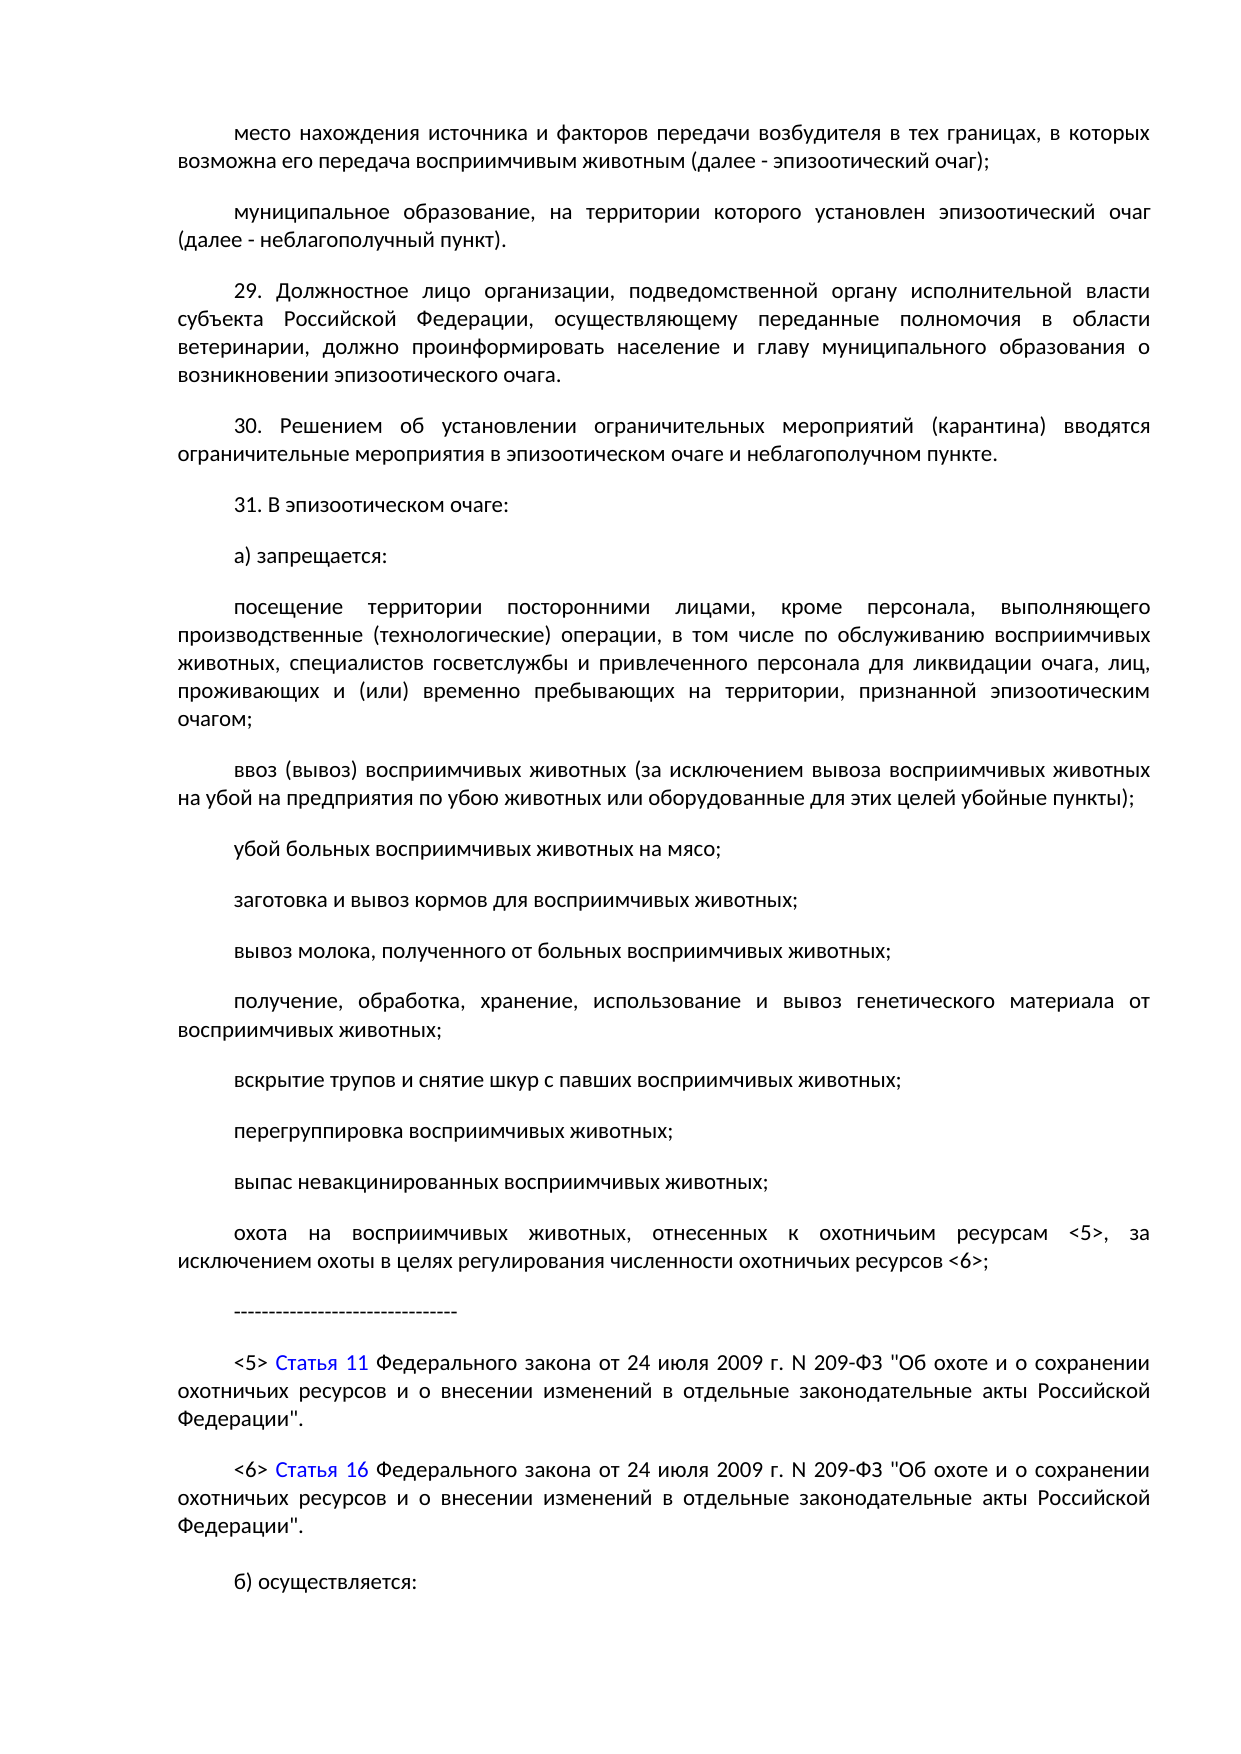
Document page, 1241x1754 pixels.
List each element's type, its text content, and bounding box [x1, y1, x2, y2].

text муниципальное образование, на территории которого установлен эпизоотический очаг (далее - неблагополучный пункт). [177, 197, 1152, 253]
text выпас невакцинированных восприимчивых животных; [177, 1167, 1152, 1196]
text получение, обработка, хранение, использование и вывоз генетического материала от восприимчивых животных; [177, 987, 1152, 1043]
text 29. Должностное лицо организации, подведомственной органу исполнительной власти субъекта Российской Федерации, осуществляющему переданные полномочия в области ветеринарии, должно проинформировать население и главу муниципального образования о возникновении эпизоотического очага. [177, 276, 1152, 388]
text б) осуществляется: [177, 1567, 1152, 1595]
text убой больных восприимчивых животных на мясо; [177, 834, 1152, 862]
text посещение территории посторонними лицами, кроме персонала, выполняющего производственные (технологические) операции, в том числе по обслуживанию восприимчивых животных, специалистов госветслужбы и привлеченного персонала для ликвидации очага, лиц, проживающих и (или) временно пребывающих на территории, признанной эпизоотическим очагом; [177, 592, 1152, 732]
text -------------------------------- [177, 1297, 1152, 1325]
text 31. В эпизоотическом очаге: [177, 490, 1152, 518]
text охота на восприимчивых животных, отнесенных к охотничьим ресурсам <5>, за исключением охоты в целях регулирования численности охотничьих ресурсов <6>; [177, 1218, 1152, 1274]
text перегруппировка восприимчивых животных; [177, 1117, 1152, 1144]
text вскрытие трупов и снятие шкур с павших восприимчивых животных; [177, 1066, 1152, 1094]
text ввоз (вывоз) восприимчивых животных (за исключением вывоза восприимчивых животных на убой на предприятия по убою животных или оборудованные для этих целей убойные пункты); [177, 755, 1152, 811]
text вывоз молока, полученного от больных восприимчивых животных; [177, 936, 1152, 964]
text место нахождения источника и факторов передачи возбудителя в тех границах, в которых возможна его передача восприимчивым животным (далее - эпизоотический очаг); [177, 118, 1152, 174]
text заготовка и вывоз кормов для восприимчивых животных; [177, 885, 1152, 913]
text <5> Статья 11 Федерального закона от 24 июля 2009 г. N 209-ФЗ "Об охоте и о сохранении охотничьих ресурсов и о внесении изменений в отдельные законодательные акты Российской Федерации". [177, 1348, 1152, 1432]
text <6> Статья 16 Федерального закона от 24 июля 2009 г. N 209-ФЗ "Об охоте и о сохранении охотничьих ресурсов и о внесении изменений в отдельные законодательные акты Российской Федерации". [177, 1455, 1152, 1539]
text а) запрещается: [177, 541, 1152, 569]
text 30. Решением об установлении ограничительных мероприятий (карантина) вводятся ограничительные мероприятия в эпизоотическом очаге и неблагополучном пункте. [177, 411, 1152, 467]
